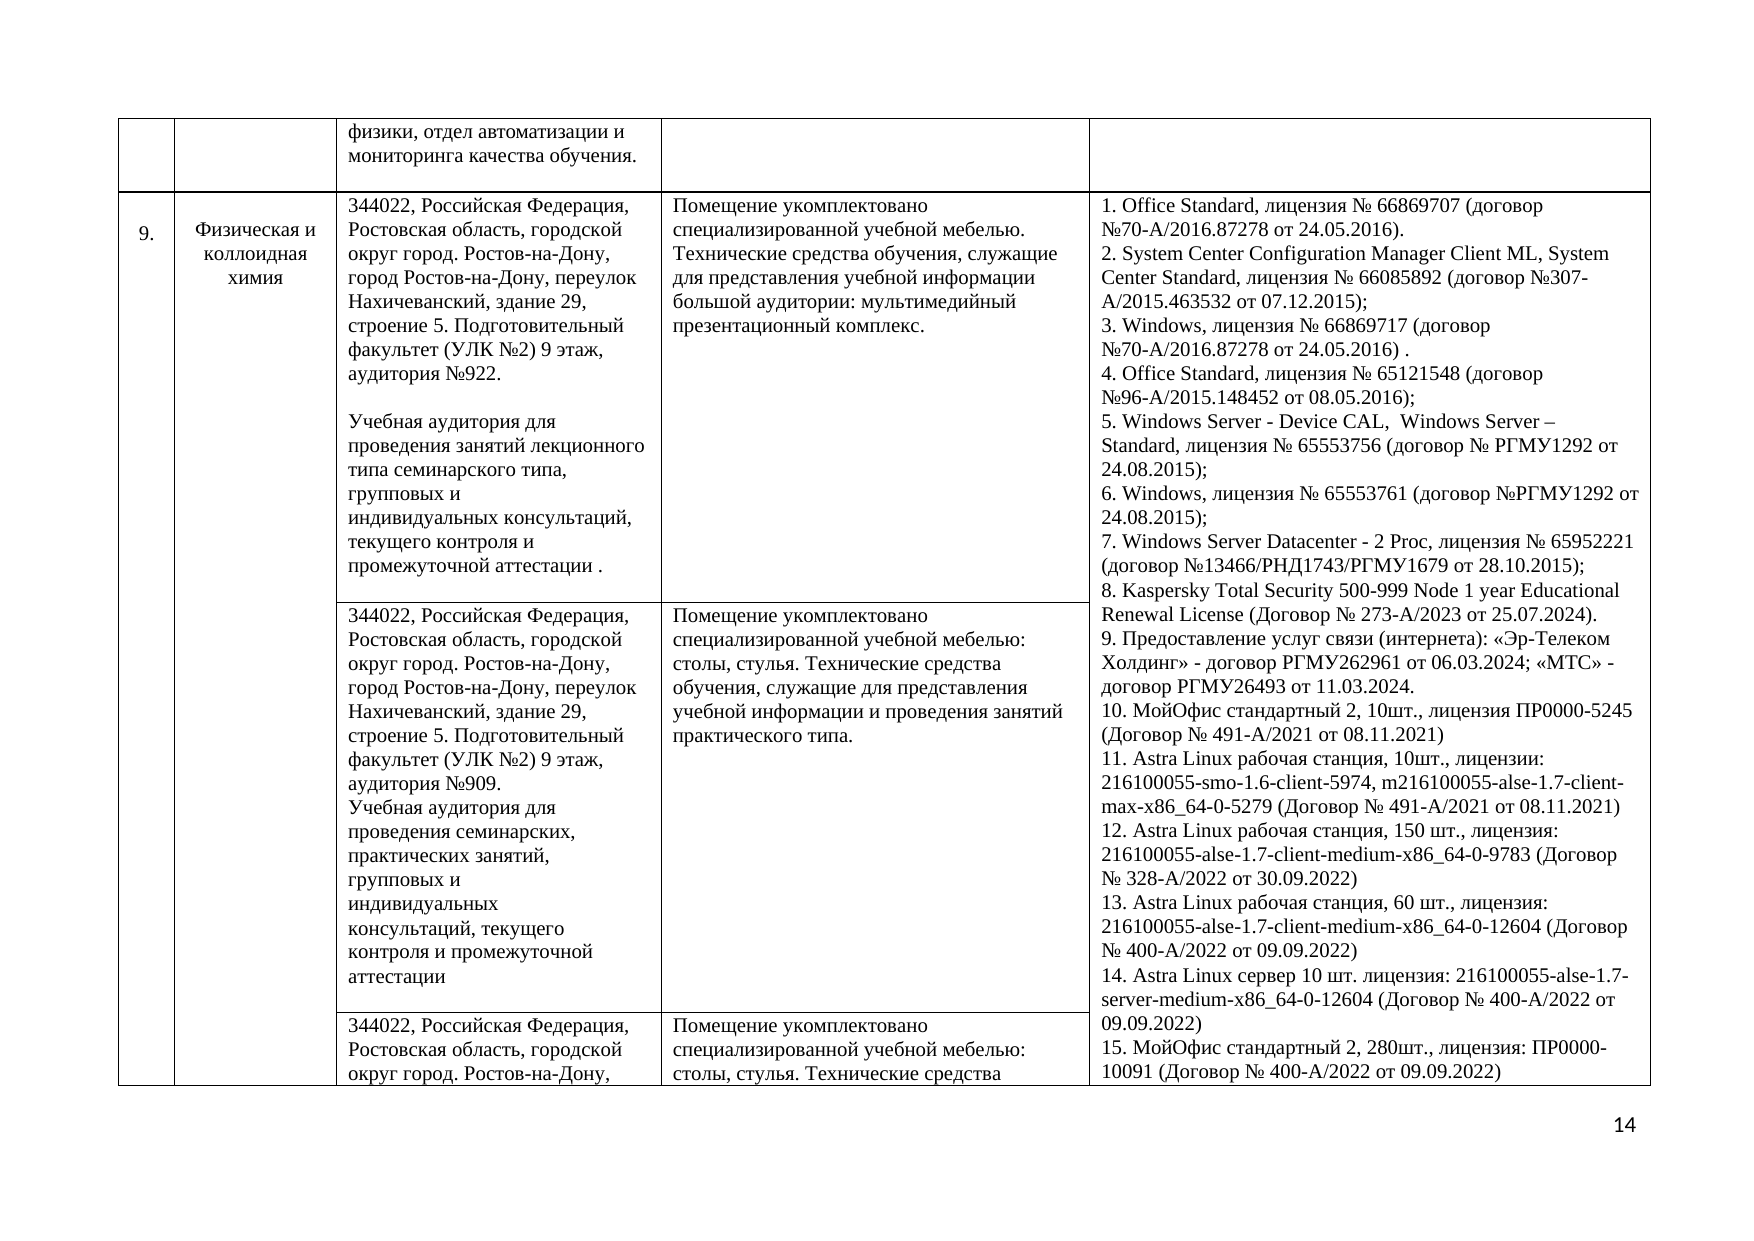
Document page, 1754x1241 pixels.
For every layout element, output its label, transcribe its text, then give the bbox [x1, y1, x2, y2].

table_cell Физическая и коллоидная химия [175, 193, 336, 1085]
table_cell Помещение укомплектовано специализированной учебной мебелью. Технические средства обучения, служащие для представления учебной информации большой аудитории: мультимедийный презентационный комплекс. [662, 193, 1089, 602]
table_cell 344022, Российская Федерация, Ростовская область, городской округ город. Ростов-на-Дону, город Ростов-на-Дону, переулок Нахичеванский, здание 29, строение 5. Подготовительный факультет (УЛК №2) 9 этаж, аудитория №909. Учебная аудитория для проведения семинарских, практических занятий, групповых и индивидуальных консультаций, текущего контроля и промежуточной аттестации [337, 603, 661, 1012]
table_cell 9. [119, 193, 174, 1085]
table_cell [662, 119, 1089, 191]
table_cell 1. Office Standard, лицензия № 66869707 (договор №70-А/2016.87278 от 24.05.2016). 2. System Center Configuration Manager Client ML, System Center Standard, лицензия № 66085892 (договор №307-А/2015.463532 от 07.12.2015); 3. Windows, лицензия № 66869717 (договор №70-А/2016.87278 от 24.05.2016) . 4. Office Standard, лицензия № 65121548 (договор №96-А/2015.148452 от 08.05.2016); 5. Windows Server - Device CAL, Windows Server – Standard, лицензия № 65553756 (договор № РГМУ1292 от 24.08.2015); 6. Windows, лицензия № 65553761 (договор №РГМУ1292 от 24.08.2015); 7. Windows Server Datacenter - 2 Proc, лицензия № 65952221 (договор №13466/РНД1743/РГМУ1679 от 28.10.2015); 8. Kaspersky Total Security 500-999 Node 1 year Educational Renewal License (Договор № 273-А/2023 от 25.07.2024). 9. Предоставление услуг связи (интернета): «Эр-Телеком Холдинг» - договор РГМУ262961 от 06.03.2024; «МТС» - договор РГМУ26493 от 11.03.2024. 10. МойОфис стандартный 2, 10шт., лицензия ПР0000-5245 (Договор № 491-А/2021 от 08.11.2021) 11. Astra Linux рабочая станция, 10шт., лицензии: 216100055-smo-1.6-client-5974, m216100055-alse-1.7-client-max-x86_64-0-5279 (Договор № 491-А/2021 от 08.11.2021) 12. Astra Linux рабочая станция, 150 шт., лицензия: 216100055-alse-1.7-client-medium-x86_64-0-9783 (Договор № 328-А/2022 от 30.09.2022) 13. Astra Linux рабочая станция, 60 шт., лицензия: 216100055-alse-1.7-client-medium-x86_64-0-12604 (Договор № 400-А/2022 от 09.09.2022) 14. Astra Linux сервер 10 шт. лицензия: 216100055-alse-1.7-server-medium-x86_64-0-12604 (Договор № 400-А/2022 от 09.09.2022) 15. МойОфис стандартный 2, 280шт., лицензия: ПР0000-10091 (Договор № 400-А/2022 от 09.09.2022) 16. Система унифицированных коммуникаций CommuniGate Pro, лицензия: Dyn-Cluster, 2 Frontends , Dyn-Cluster, 2 backends , CGatePro Unified 3000 users , Kaspersky AntiSpam 3050-users , Contact Center Agent for All , CGPro Contact Center 5 domains . (Договор № 400-А/2022 от 09.09.2022) 17. Система управления базами данных Postgres Pro AC, лицензия: 87A85 3629E CCED6 7BA00 70CDD 282FB 4E8E5 23717(Договор № 400-А/2022 от 09.09.2022) 18. МойОфис стандартный 2, 600шт., лицензия: ПР0000-24162 (Договор № 500-А/2023 от 16.09.2023) 19. Программный комплекс ALD Pro, лицензия для клиента 800шт : 216100055-ald-2.0-client-0-19543 (Договор № 500-А/2023 от 16.09.2023) 20. Программный комплекс ALD Pro, лицензия для сервера 2шт : 16100055-ald-2.0-server-0-19543 (Договор № 500-А/2023 от 16.09.2023) 21. Astra Linux рабочая станция, 10 шт., лицензия: 216100055-alse-1.7-client-medium-FSTEK-x86_64-0-19543 (Договор № 500-А/2023 от 16.09.2023) 22. Astra Linux сервер, 16 шт., лицензия: 216100055-alse-1.7-server-max-FSTEK-x86_64-0-19543 (Договор № 500-А/2023 от 16.09.2023) 23. МойОфис Частное Облако 2, 900шт., лицензия: ПР0000-24161 (Договор № 500-А/2023 от 16.09.2023) [1090, 193, 1650, 1085]
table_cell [337, 119, 661, 191]
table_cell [337, 1013, 661, 1085]
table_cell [662, 1013, 1089, 1085]
table_cell 344022, Российская Федерация, Ростовская область, городской округ город. Ростов-на-Дону, город Ростов-на-Дону, переулок Нахичеванский, здание 29, строение 5. Подготовительный факультет (УЛК №2) 9 этаж, аудитория №922. Учебная аудитория для проведения занятий лекционного типа семинарского типа, групповых и индивидуальных консультаций, текущего контроля и промежуточной аттестации . [337, 193, 661, 602]
